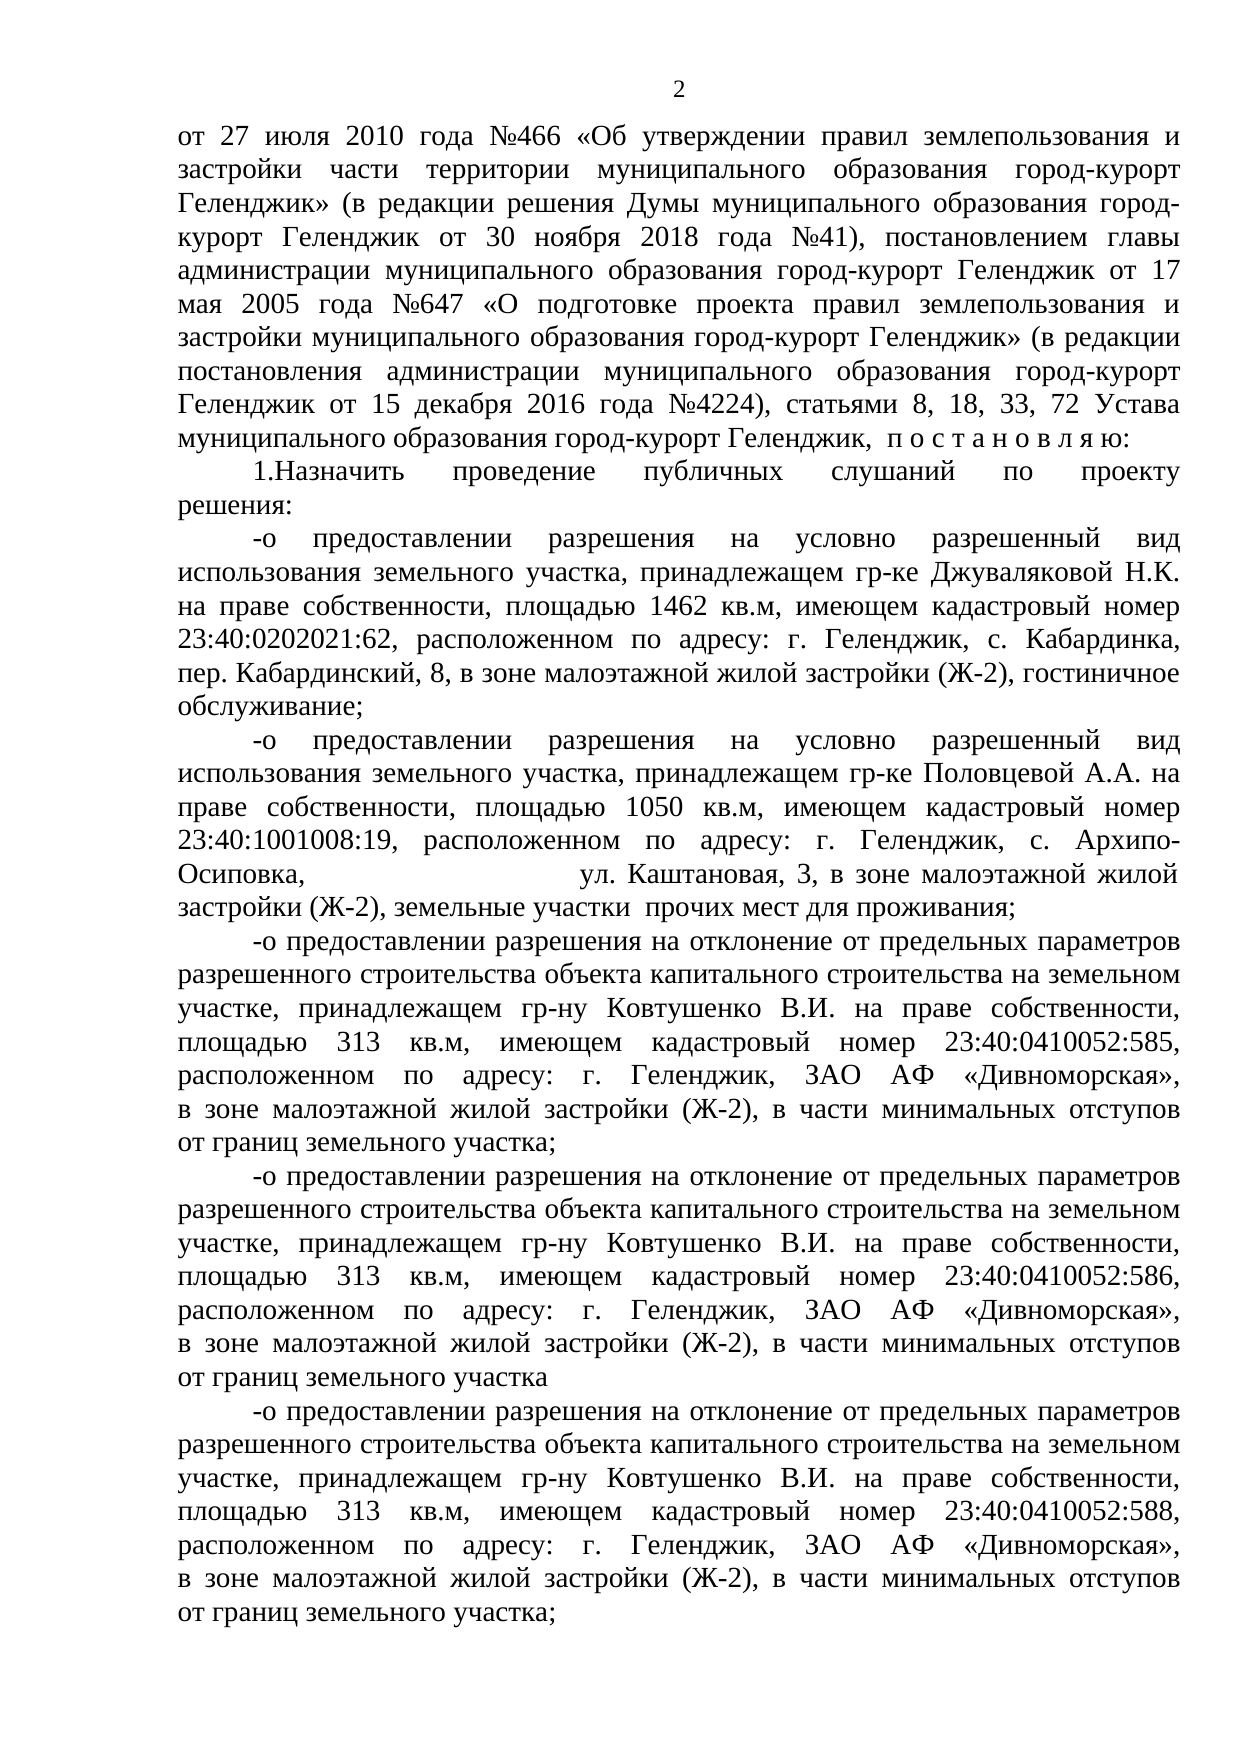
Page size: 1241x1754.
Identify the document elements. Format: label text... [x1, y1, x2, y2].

text -о предоставлении разрешения на отклонение от предельных параметров разрешенного строительства объекта капитального строительства на земельном участке, принадлежащем гр-ну Ковтушенко В.И. на праве собственности, площадью 313 кв.м, имеющем кадастровый номер 23:40:0410052:585, расположенном по адресу: г. Геленджик, ЗАО АФ «Дивноморская», в зоне малоэтажной жилой застройки (Ж-2), в части минимальных отступов от границ земельного участка; [177, 923, 1181, 1158]
text -о предоставлении разрешения на условно разрешенный вид использования земельного участка, принадлежащем гр-ке Джуваляковой Н.К. на праве собственности, площадью 1462 кв.м, имеющем кадастровый номер 23:40:0202021:62, расположенном по адресу: г. Геленджик, с. Кабардинка, пер. Кабардинский, 8, в зоне малоэтажной жилой застройки (Ж-2), гостиничное обслуживание; [177, 521, 1181, 722]
text -о предоставлении разрешения на отклонение от предельных параметров разрешенного строительства объекта капитального строительства на земельном участке, принадлежащем гр-ну Ковтушенко В.И. на праве собственности, площадью 313 кв.м, имеющем кадастровый номер 23:40:0410052:588, расположенном по адресу: г. Геленджик, ЗАО АФ «Дивноморская», в зоне малоэтажной жилой застройки (Ж-2), в части минимальных отступов от границ земельного участка; [177, 1393, 1181, 1627]
text -о предоставлении разрешения на отклонение от предельных параметров разрешенного строительства объекта капитального строительства на земельном участке, принадлежащем гр-ну Ковтушенко В.И. на праве собственности, площадью 313 кв.м, имеющем кадастровый номер 23:40:0410052:586, расположенном по адресу: г. Геленджик, ЗАО АФ «Дивноморская», в зоне малоэтажной жилой застройки (Ж-2), в части минимальных отступов от границ земельного участка [177, 1158, 1181, 1393]
text 1.Назначить проведение публичных слушаний по проекту решения: [177, 453, 1181, 521]
text -о предоставлении разрешения на условно разрешенный вид использования земельного участка, принадлежащем гр-ке Половцевой А.А. на праве собственности, площадью 1050 кв.м, имеющем кадастровый номер 23:40:1001008:19, расположенном по адресу: г. Геленджик, с. Архипо-Осиповка, ул. Каштановая, 3, в зоне малоэтажной жилой застройки (Ж-2), земельные участки прочих мест для проживания; [177, 722, 1181, 923]
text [177, 118, 1181, 453]
